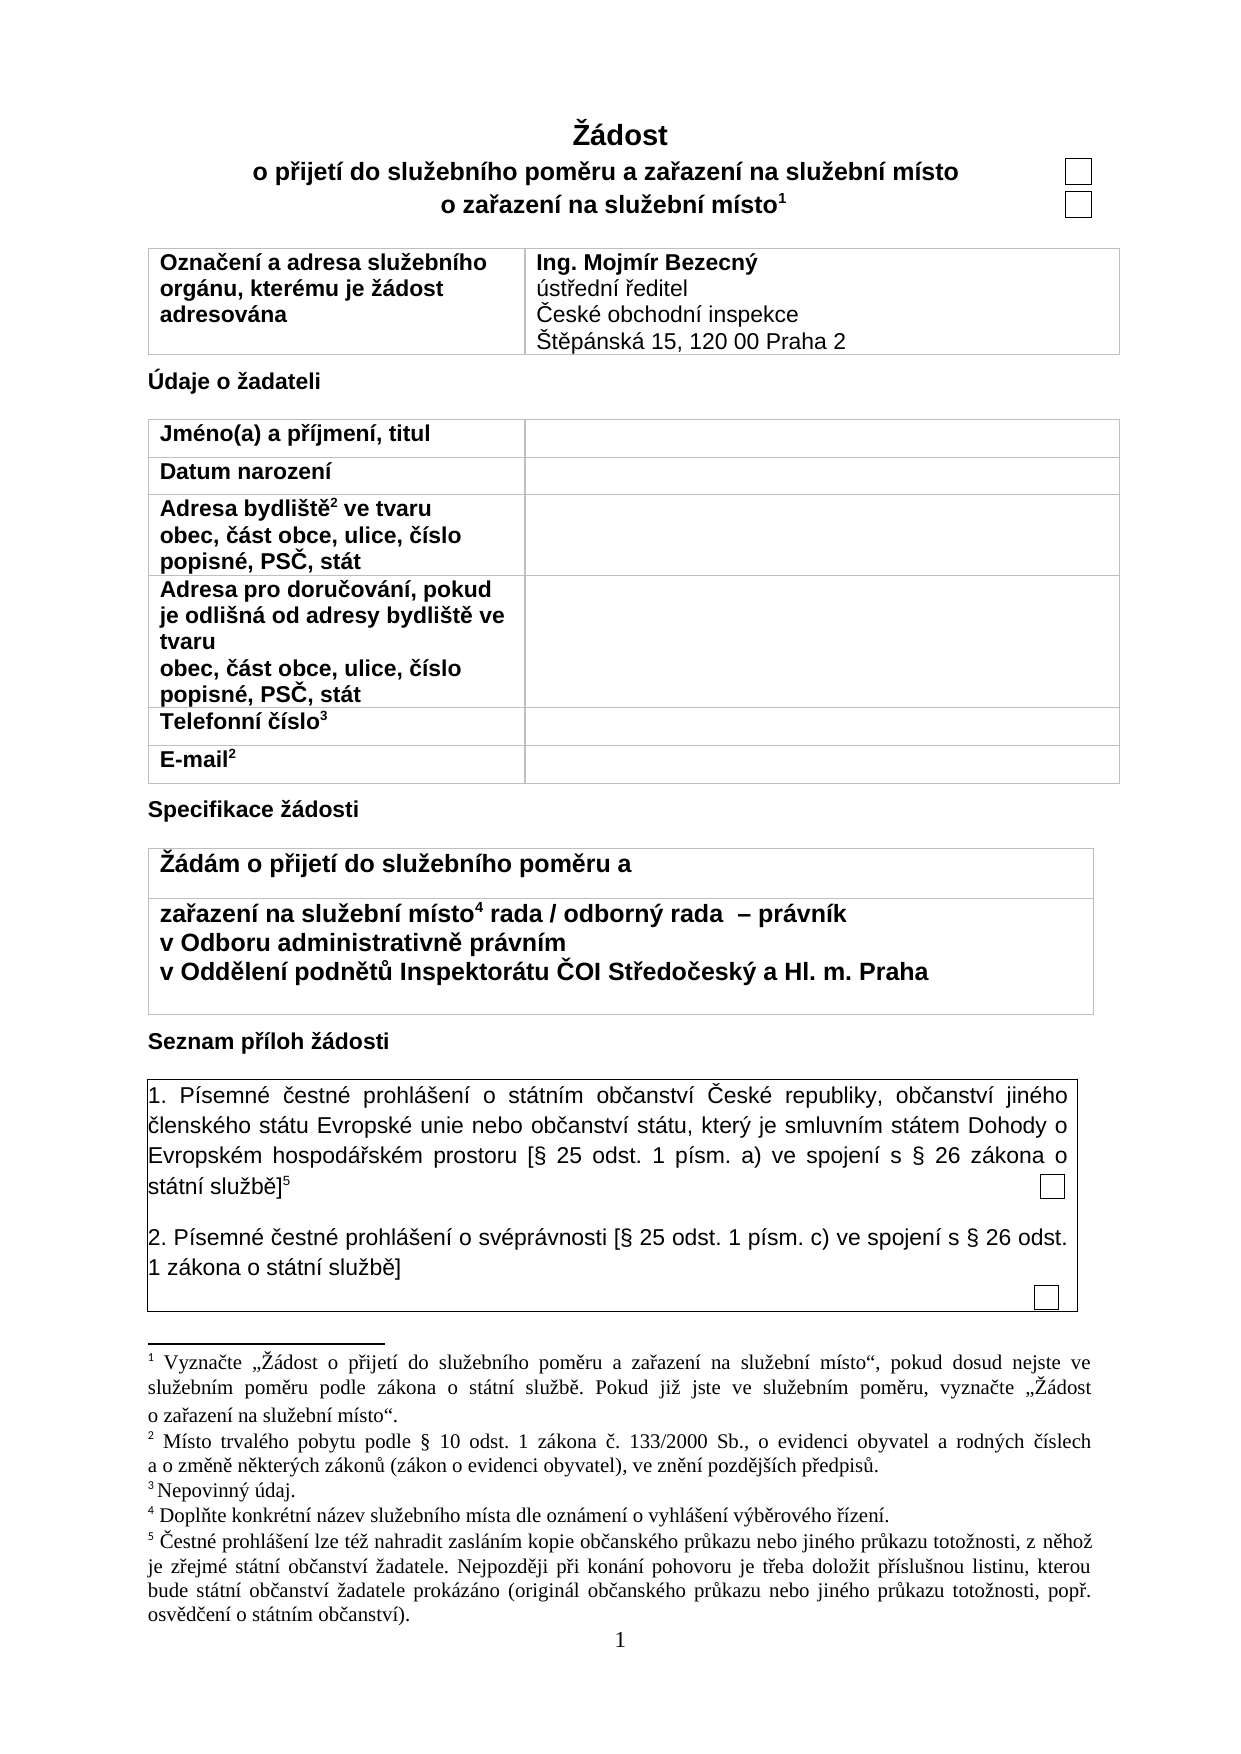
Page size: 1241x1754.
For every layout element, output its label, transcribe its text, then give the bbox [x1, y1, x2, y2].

table_header Ing. Mojmír Bezecný ústřední ředitel České obchodní inspekce Štěpánská 15, 120 00 Praha 2 [526, 249, 1119, 354]
table_cell zařazení na služební místo rada / odborný rada – právník v Odboru administrativně právním v Oddělení podnětů Inspektorátu ČOI Středočeský a Hl. m. Praha [149, 899, 1093, 1014]
text 1. Písemné čestné prohlášení o státním občanství České republiky, občanství jiného členského státu Evropské unie nebo občanství státu, který je smluvním státem Dohody o Evropském hospodářském prostoru [§ 25 odst. 1 písm. a) ve spojení s § 26 zákona o státní službě] [148, 1080, 1077, 1199]
table_cell E-mail2 [149, 746, 524, 783]
table_cell Adresa bydliště ve tvaru obec, část obce, ulice, číslo popisné, PSČ, stát [149, 495, 524, 574]
table_header Žádám o přijetí do služebního poměru a [149, 849, 1093, 898]
table_cell [526, 458, 1119, 494]
table_cell [526, 576, 1119, 707]
table_cell [526, 746, 1119, 783]
text Specifikace žádosti [148, 796, 1092, 823]
text Žádost [148, 118, 1092, 152]
table_cell Datum narození [149, 458, 524, 494]
text 2. Písemné čestné prohlášení o svéprávnosti [§ 25 odst. 1 písm. c) ve spojení s § 26 odst. 1 zákona o státní službě] [148, 1221, 1077, 1311]
text o přijetí do služebního poměru a zařazení na služební místo o zařazení na služební místo [148, 157, 1092, 218]
table_cell Telefonní číslo [149, 708, 524, 745]
text Seznam příloh žádosti [148, 1028, 1092, 1054]
table_header Označení a adresa služebního orgánu, kterému je žádost adresována [149, 249, 524, 354]
text Údaje o žadateli [148, 368, 1092, 394]
table_cell [526, 495, 1119, 574]
table_header [526, 420, 1119, 457]
table_cell Adresa pro doručování, pokud je odlišná od adresy bydliště ve tvaru obec, část obce, ulice, číslo popisné, PSČ, stát [149, 576, 524, 707]
table_cell [526, 708, 1119, 745]
table_header Jméno(a) a příjmení, titul [149, 420, 524, 457]
